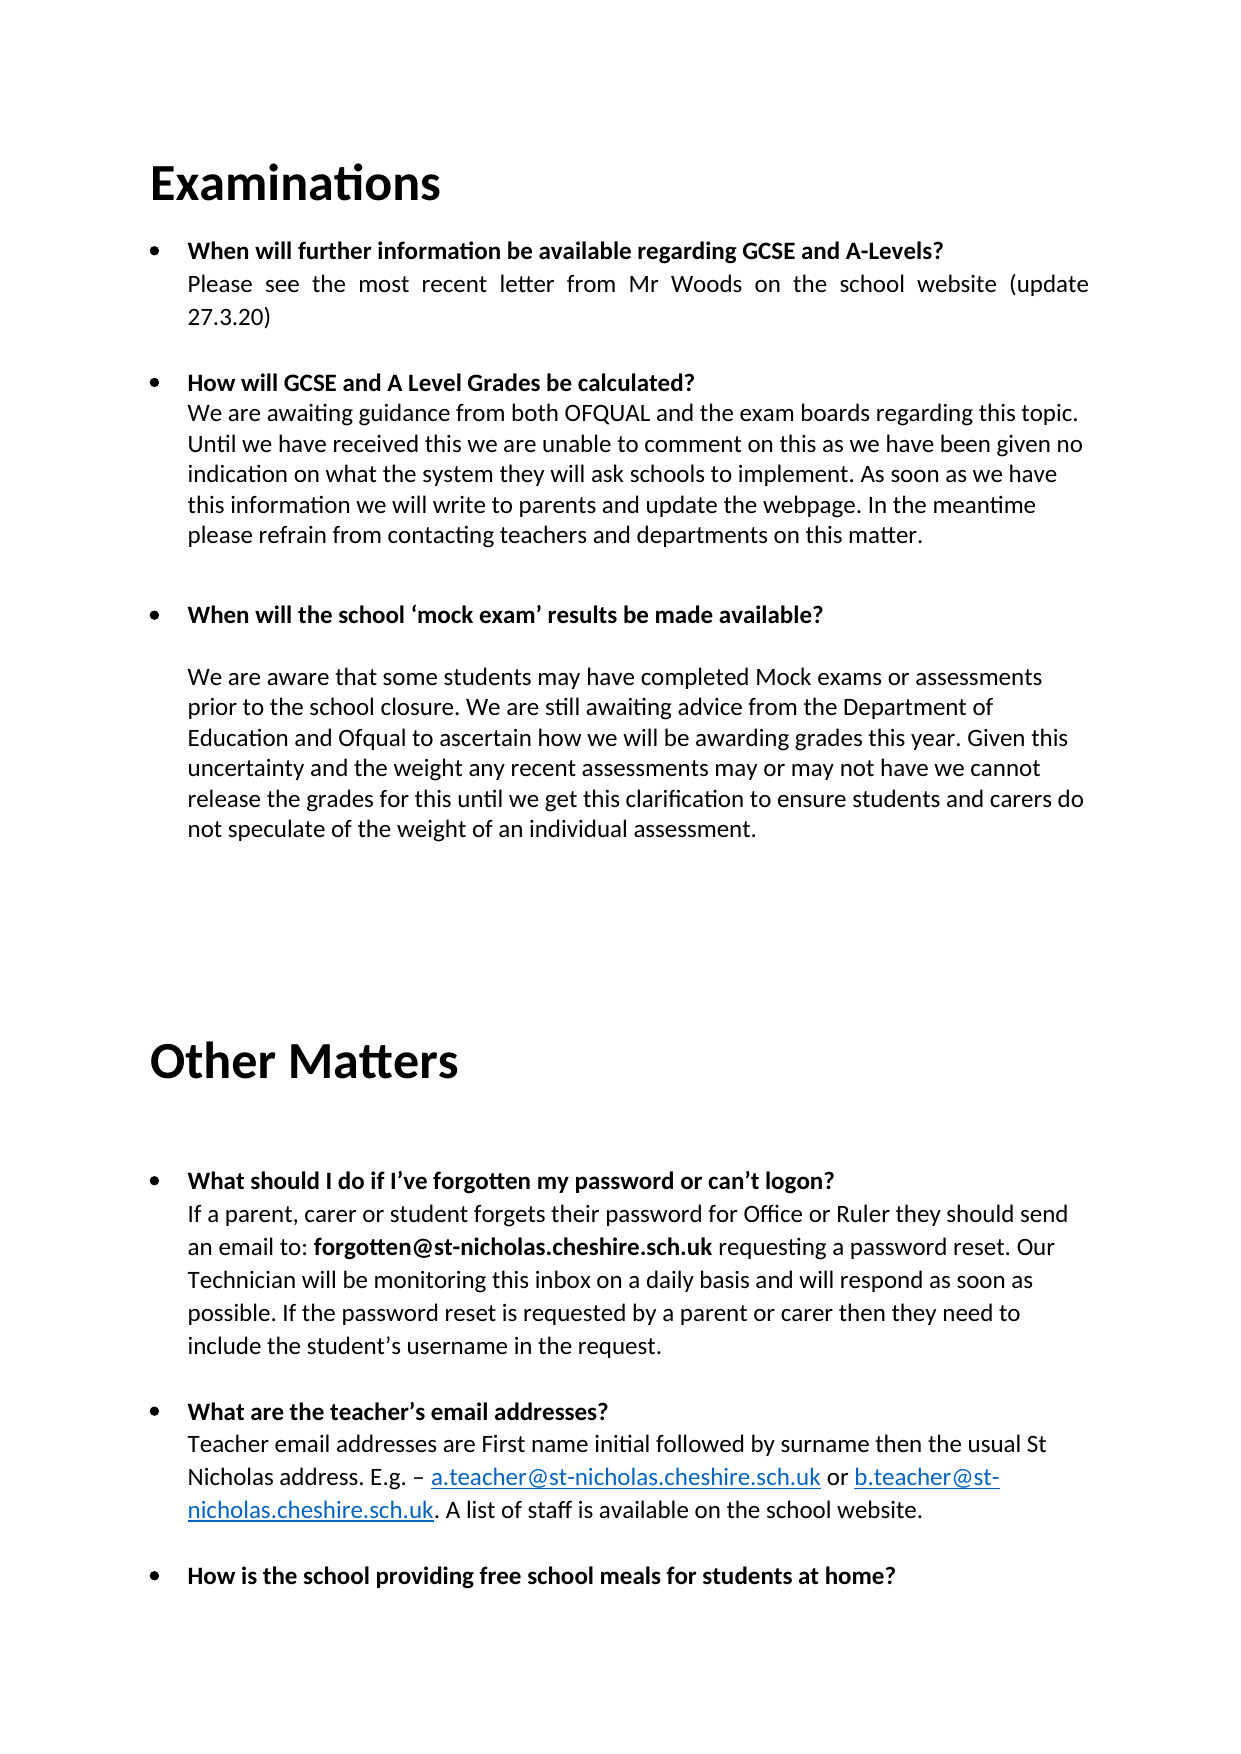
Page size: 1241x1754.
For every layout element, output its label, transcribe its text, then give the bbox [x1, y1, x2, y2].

text If a parent, carer or student forgets their password for Office or Ruler they should send an email to: forgotten@st-nicholas.cheshire.sch.uk requesting a password reset. Our Technician will be monitoring this inbox on a daily basis and will respond as soon as possible. If the password reset is requested by a parent or carer then they need to include the student’s username in the request. [187, 1198, 1090, 1360]
list What should I do if I’ve forgotten my password or can’t logon? [150, 1165, 1090, 1196]
text Other Matters [150, 1028, 1090, 1092]
text Teacher email addresses are First name initial followed by surname then the usual St Nicholas address. E.g. – a.teacher@st-nicholas.cheshire.sch.uk or b.teacher@st-nicholas.cheshire.sch.uk. A list of staff is available on the school website. [187, 1428, 1090, 1525]
list When will further information be available regarding GCSE and A-Levels? [150, 235, 1090, 266]
text Examinations [150, 150, 1090, 213]
list What are the teacher’s email addresses? [150, 1396, 1090, 1426]
text We are awaiting guidance from both OFQUAL and the exam boards regarding this topic. Until we have received this we are unable to comment on this as we have been given no indication on what the system they will ask schools to implement. As soon as we have this information we will write to parents and update the webpage. In the meantime please refrain from contacting teachers and departments on this matter. [187, 397, 1090, 550]
list When will the school ‘mock exam’ results be made available? [150, 599, 1090, 630]
text We are aware that some students may have completed Mock exams or assessments prior to the school closure. We are still awaiting advice from the Department of Education and Ofqual to ascertain how we will be awarding grades this year. Given this uncertainty and the weight any recent assessments may or may not have we cannot release the grades for this until we get this clarification to ensure students and carers do not speculate of the weight of an individual assessment. [187, 661, 1090, 844]
list How is the school providing free school meals for students at home? [150, 1560, 1090, 1591]
list Please see the most recent letter from Mr Woods on the school website (update 27.3.20) [187, 268, 1090, 332]
list How will GCSE and A Level Grades be calculated? [150, 367, 1090, 397]
